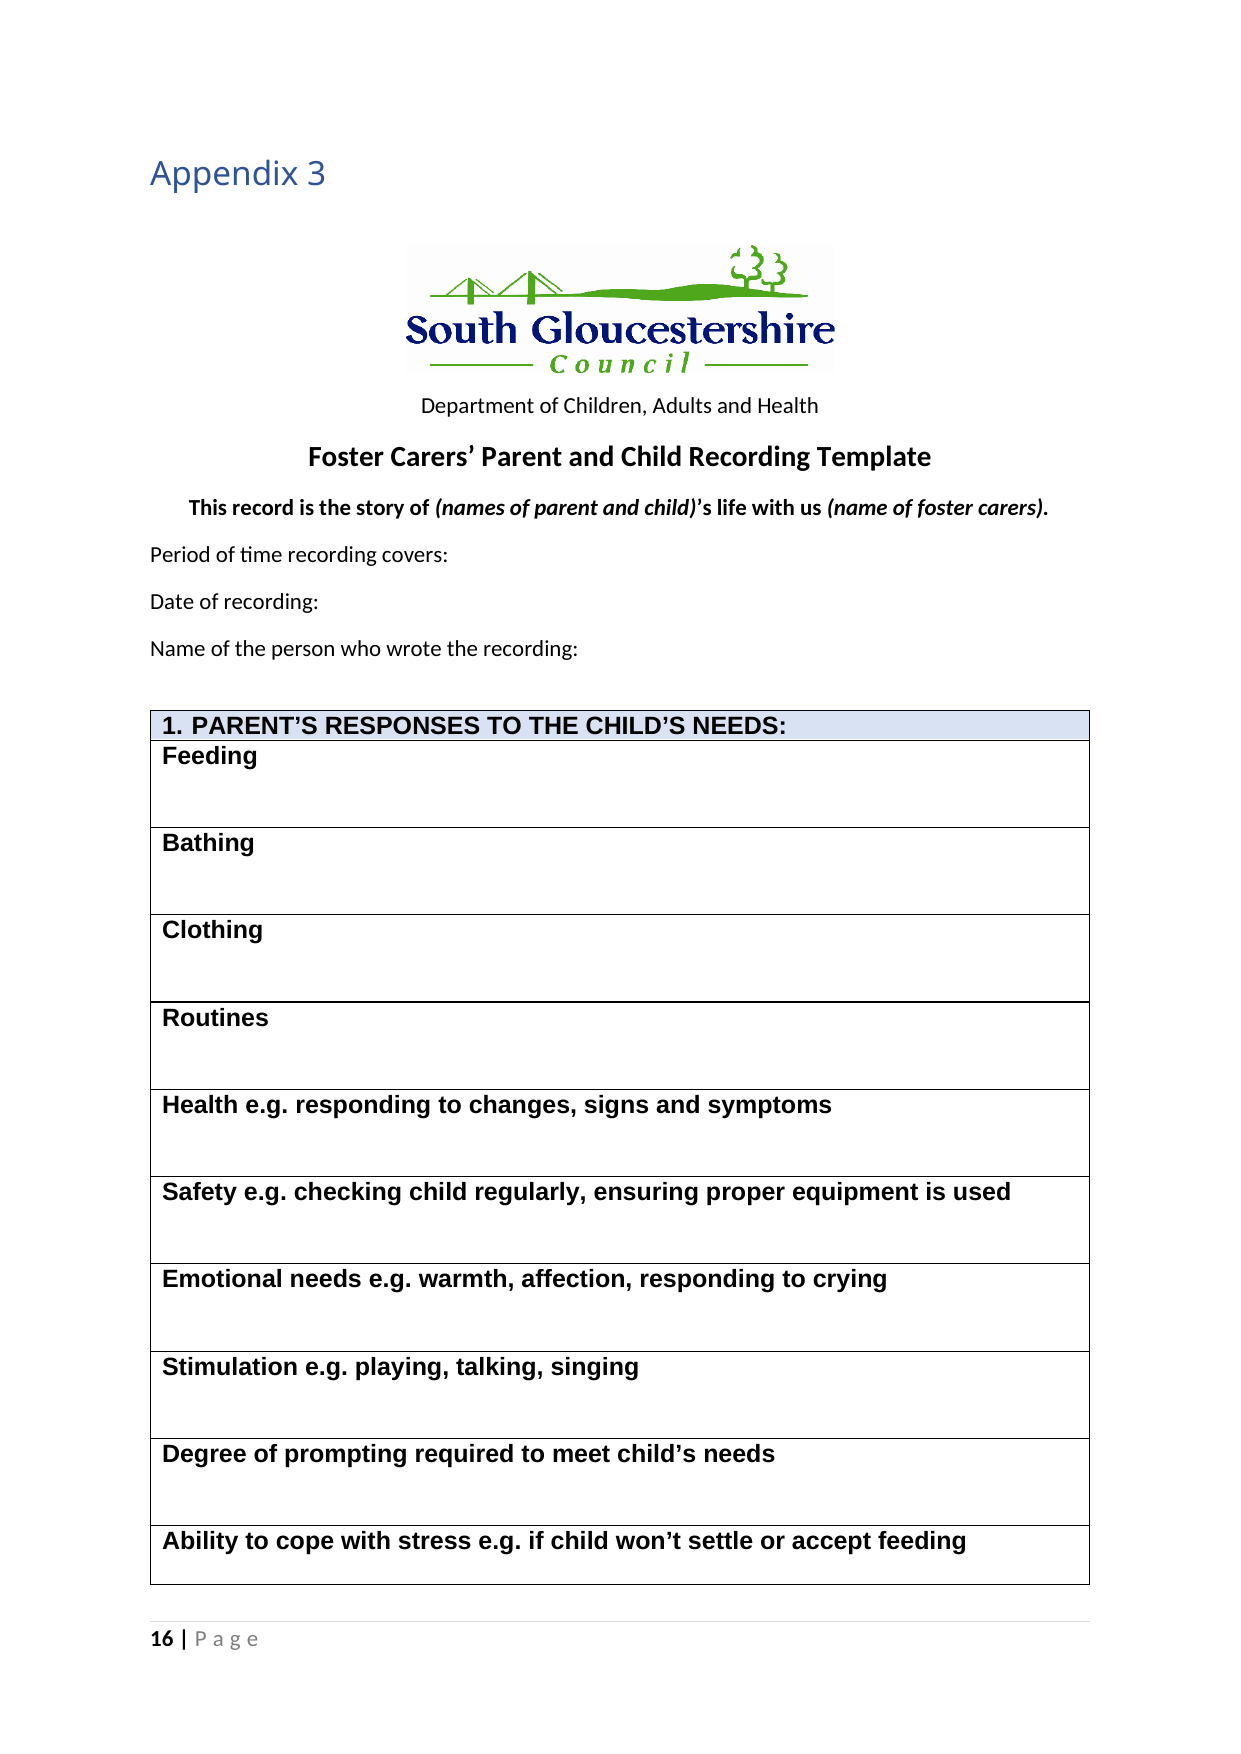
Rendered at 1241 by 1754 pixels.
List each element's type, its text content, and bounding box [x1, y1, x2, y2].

picture [405, 245, 835, 373]
text Department of Children, Adults and Health [150, 392, 1090, 419]
text This record is the story of (names of parent and child)’s life with us (name of foster carers). [150, 493, 1090, 522]
table_cell Safety e.g. checking child regularly, ensuring proper equipment is used [151, 1177, 1089, 1263]
table_cell Bathing [151, 828, 1089, 914]
table_cell Clothing [151, 915, 1089, 1001]
text Period of time recording covers: [150, 540, 1090, 568]
text Name of the person who wrote the recording: [150, 634, 1090, 662]
text Date of recording: [150, 587, 1090, 615]
table_cell Emotional needs e.g. warmth, affection, responding to crying [151, 1264, 1089, 1351]
text Foster Carers’ Parent and Child Recording Template [150, 438, 1090, 474]
table_cell Degree of prompting required to meet child’s needs [151, 1439, 1089, 1525]
table_cell Health e.g. responding to changes, signs and symptoms [151, 1090, 1089, 1176]
table_cell Feeding [151, 741, 1089, 827]
table_cell Stimulation e.g. playing, talking, singing [151, 1352, 1089, 1438]
subtitle Appendix 3 [150, 150, 1090, 195]
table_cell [151, 1526, 1089, 1584]
table_header PARENT’S RESPONSES TO THE CHILD’S NEEDS: [151, 711, 1089, 739]
table_cell Routines [151, 1003, 1089, 1089]
